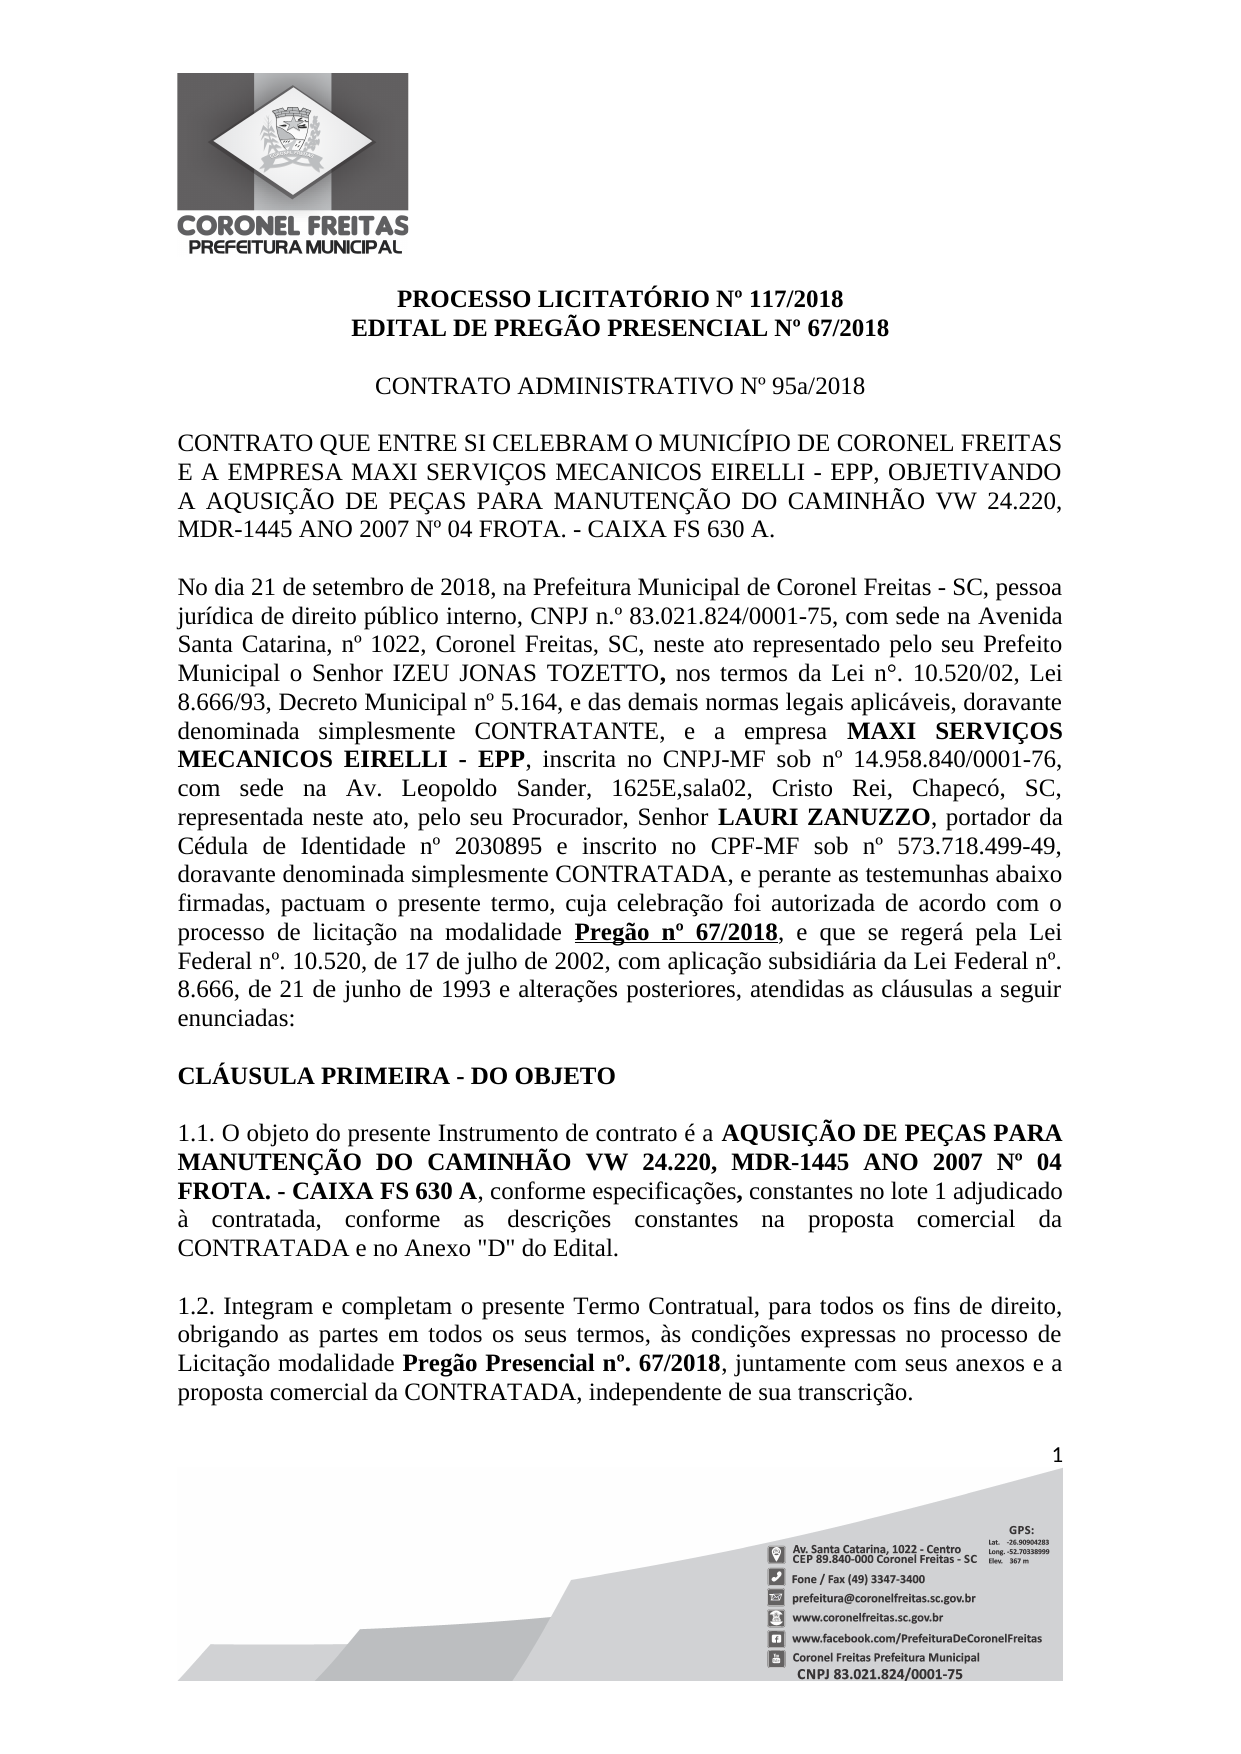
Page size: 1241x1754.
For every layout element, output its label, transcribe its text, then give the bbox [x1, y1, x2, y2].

text No dia 21 de setembro de 2018, na Prefeitura Municipal de Coronel Freitas - SC, pessoa jurídica de direito público interno, CNPJ n.º 83.021.824/0001-75, com sede na Avenida Santa Catarina, nº 1022, Coronel Freitas, SC, neste ato representado pelo seu Prefeito Municipal o Senhor IZEU JONAS TOZETTO, nos termos da Lei n°. 10.520/02, Lei 8.666/93, Decreto Municipal nº 5.164, e das demais normas legais aplicáveis, doravante denominada simplesmente CONTRATANTE, e a empresa MAXI SERVIÇOS MECANICOS EIRELLI - EPP, inscrita no CNPJ-MF sob nº 14.958.840/0001-76, com sede na Av. Leopoldo Sander, 1625E,sala02, Cristo Rei, Chapecó, SC, representada neste ato, pelo seu Procurador, Senhor LAURI ZANUZZO, portador da Cédula de Identidade nº 2030895 e inscrito no CPF-MF sob nº 573.718.499-49, doravante denominada simplesmente CONTRATADA, e perante as testemunhas abaixo firmadas, pactuam o presente termo, cuja celebração foi autorizada de acordo com o processo de licitação na modalidade Pregão nº 67/2018, e que se regerá pela Lei Federal nº. 10.520, de 17 de julho de 2002, com aplicação subsidiária da Lei Federal nº. 8.666, de 21 de junho de 1993 e alterações posteriores, atendidas as cláusulas a seguir enunciadas: [177, 572, 1063, 1032]
text CLÁUSULA PRIMEIRA - DO OBJETO [177, 1061, 1063, 1089]
text CONTRATO QUE ENTRE SI CELEBRAM O MUNICÍPIO DE CORONEL FREITAS E A EMPRESA MAXI SERVIÇOS MECANICOS EIRELLI - EPP, OBJETIVANDO A AQUSIÇÃO DE PEÇAS PARA MANUTENÇÃO DO CAMINHÃO VW 24.220, MDR-1445 ANO 2007 Nº 04 FROTA. - CAIXA FS 630 A. [177, 428, 1063, 543]
picture [177, 73, 409, 257]
picture [177, 1467, 1063, 1681]
text EDITAL DE PREGÃO PRESENCIAL Nº 67/2018 [177, 313, 1063, 342]
text 1.1. O objeto do presente Instrumento de contrato é a AQUSIÇÃO DE PEÇAS PARA MANUTENÇÃO DO CAMINHÃO VW 24.220, MDR-1445 ANO 2007 Nº 04 FROTA. - CAIXA FS 630 A, conforme especificações, constantes no lote 1 adjudicado à contratada, conforme as descrições constantes na proposta comercial da CONTRATADA e no Anexo "D" do Edital. [177, 1118, 1063, 1262]
text PROCESSO LICITATÓRIO Nº 117/2018 [177, 284, 1063, 313]
text 1.2. Integram e completam o presente Termo Contratual, para todos os fins de direito, obrigando as partes em todos os seus termos, às condições expressas no processo de Licitação modalidade Pregão Presencial nº. 67/2018, juntamente com seus anexos e a proposta comercial da CONTRATADA, independente de sua transcrição. [177, 1291, 1063, 1406]
text CONTRATO ADMINISTRATIVO Nº 95a/2018 [177, 371, 1063, 399]
